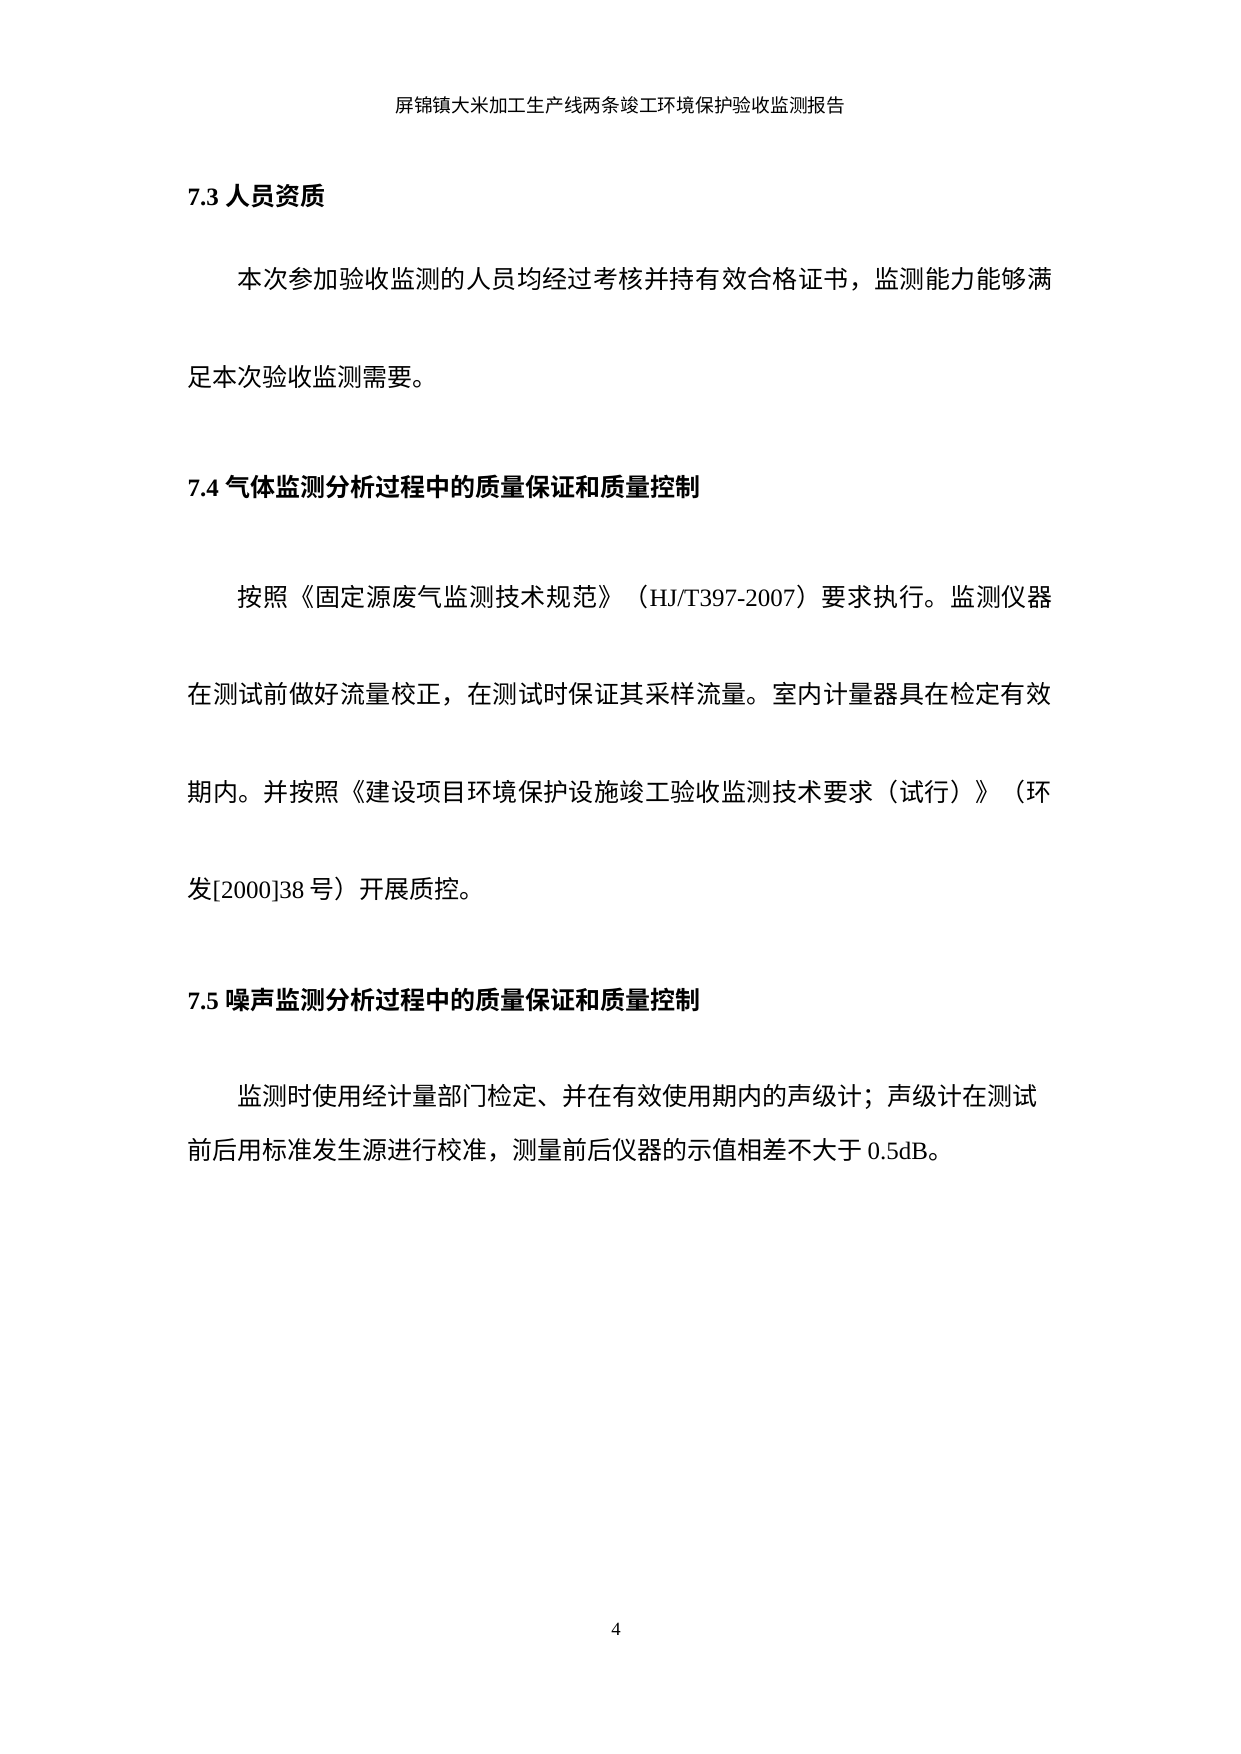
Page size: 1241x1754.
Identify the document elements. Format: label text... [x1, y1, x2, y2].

subtitle 7.5 噪声监测分析过程中的质量保证和质量控制 [187, 966, 1053, 1031]
text 监测时使用经计量部门检定、并在有效使用期内的声级计；声级计在测试前后用标准发生源进行校准，测量前后仪器的示值相差不大于0.5dB。 [187, 1076, 1053, 1167]
text 本次参加验收监测的人员均经过考核并持有效合格证书，监测能力能够满足本次验收监测需要。 [187, 245, 1053, 408]
subtitle 7.4 气体监测分析过程中的质量保证和质量控制 [187, 453, 1053, 518]
text 按照《固定源废气监测技术规范》（HJ/T397-2007）要求执行。监测仪器在测试前做好流量校正，在测试时保证其采样流量。室内计量器具在检定有效期内。并按照《建设项目环境保护设施竣工验收监测技术要求（试行）》（环发[2000]38号）开展质控。 [187, 563, 1053, 921]
subtitle 7.3 人员资质 [187, 162, 1053, 227]
